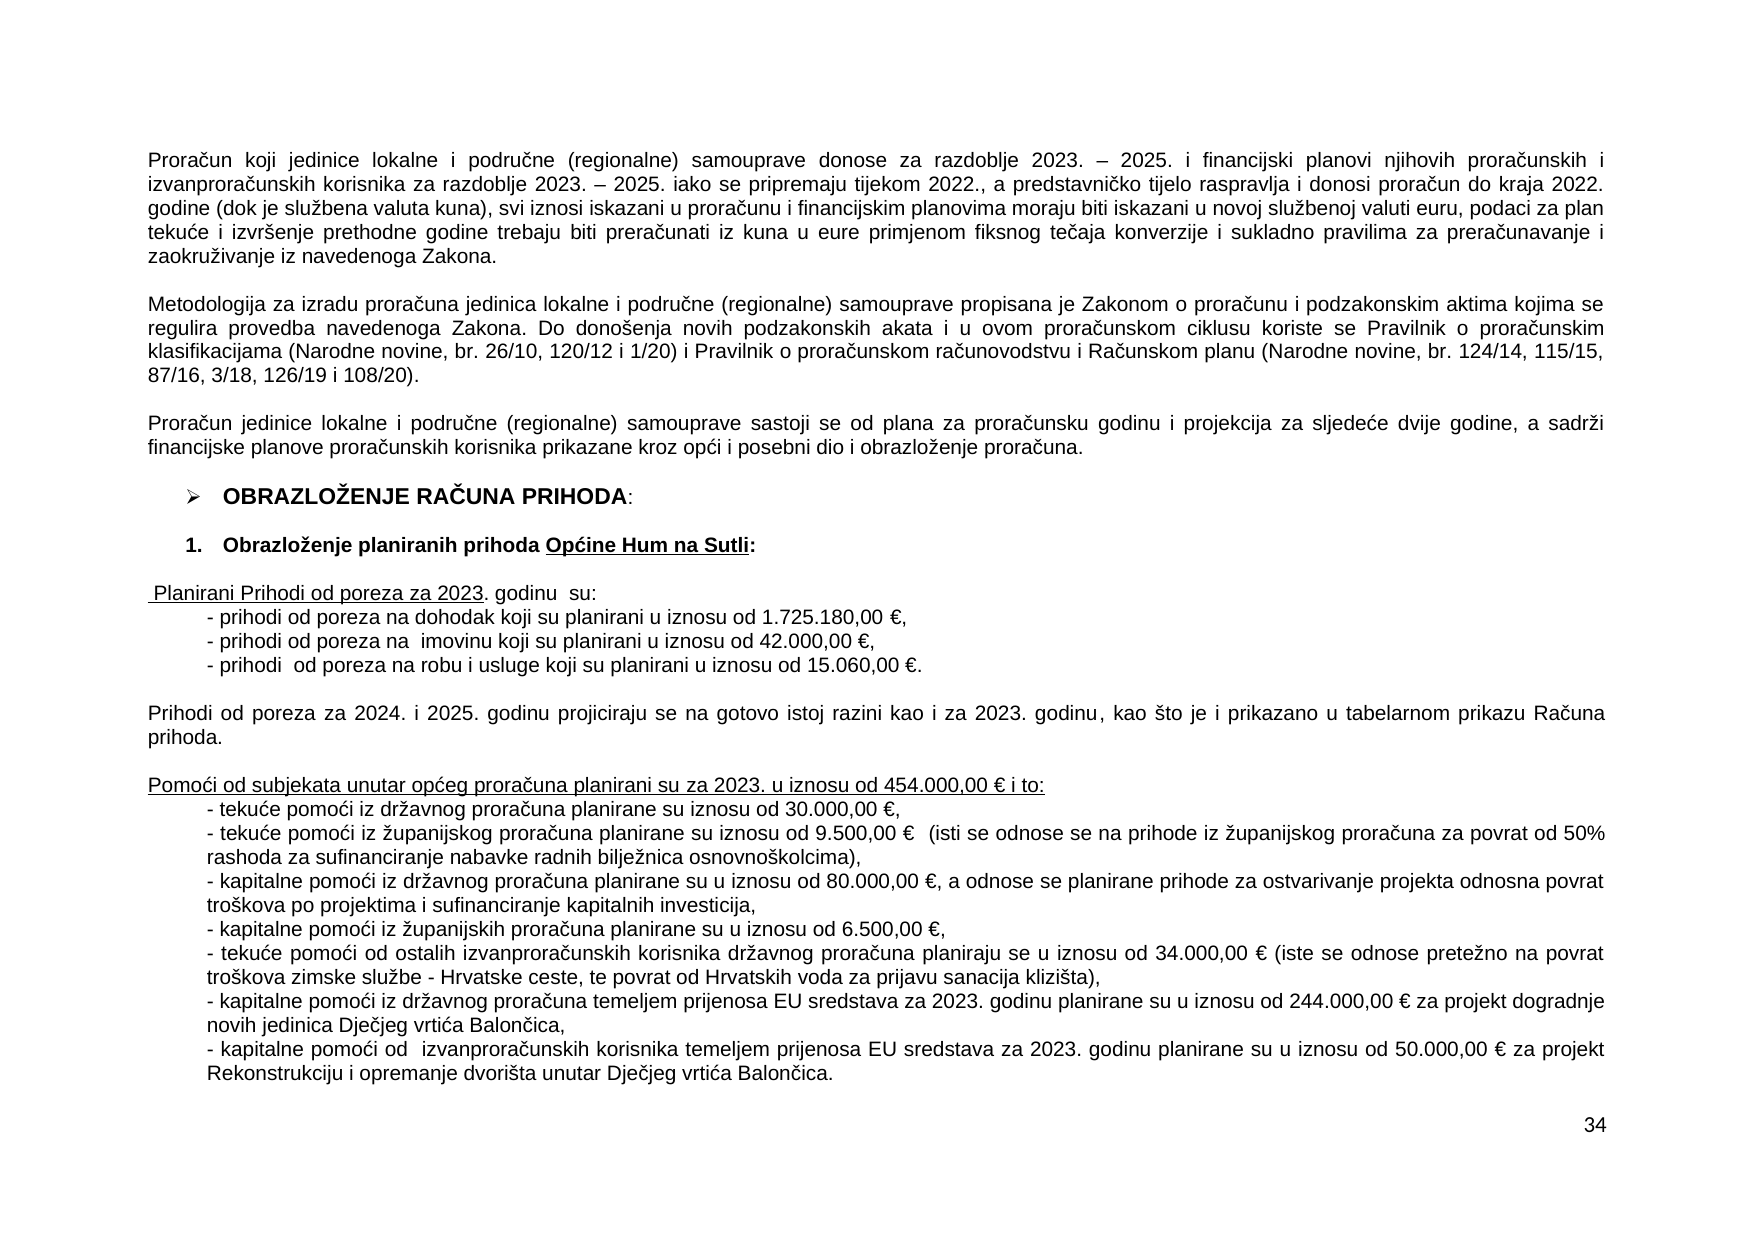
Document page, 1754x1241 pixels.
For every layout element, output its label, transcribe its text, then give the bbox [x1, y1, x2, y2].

text Proračun koji jedinice lokalne i područne (regionalne) samouprave donose za razdoblje 2023. – 2025. i financijski planovi njihovih proračunskih i izvanproračunskih korisnika za razdoblje 2023. – 2025. iako se pripremaju tijekom 2022., a predstavničko tijelo raspravlja i donosi proračun do kraja 2022. godine (dok je službena valuta kuna), svi iznosi iskazani u proračunu i financijskim planovima moraju biti iskazani u novoj službenoj valuti euru, podaci za plan tekuće i izvršenje prethodne godine trebaju biti preračunati iz kuna u eure primjenom fiksnog tečaja konverzije i sukladno pravilima za preračunavanje i zaokruživanje iz navedenoga Zakona. [148, 148, 1606, 267]
text - kapitalne pomoći od izvanproračunskih korisnika temeljem prijenosa EU sredstava za 2023. godinu planirane su u iznosu od 50.000,00 € za projekt Rekonstrukciju i opremanje dvorišta unutar Dječjeg vrtića Balončica. [207, 1036, 1606, 1084]
text - prihodi od poreza na dohodak koji su planirani u iznosu od 1.725.180,00 €, [207, 605, 1606, 629]
text Pomoći od subjekata unutar općeg proračuna planirani su za 2023. u iznosu od 454.000,00 € i to: [148, 773, 1606, 797]
text Planirani Prihodi od poreza za 2023. godinu su: [148, 581, 1606, 605]
list Obrazloženje planiranih prihoda Općine Hum na Sutli: [185, 533, 1606, 557]
text - kapitalne pomoći iz državnog proračuna planirane su u iznosu od 80.000,00 €, a odnose se planirane prihode za ostvarivanje projekta odnosna povrat troškova po projektima i sufinanciranje kapitalnih investicija, [207, 869, 1606, 917]
text - kapitalne pomoći iz državnog proračuna temeljem prijenosa EU sredstava za 2023. godinu planirane su u iznosu od 244.000,00 € za projekt dogradnje novih jedinica Dječjeg vrtića Balončica, [207, 988, 1606, 1036]
text - tekuće pomoći iz županijskog proračuna planirane su iznosu od 9.500,00 € (isti se odnose se na prihode iz županijskog proračuna za povrat od 50% rashoda za sufinanciranje nabavke radnih bilježnica osnovnoškolcima), [207, 821, 1606, 869]
text - prihodi od poreza na robu i usluge koji su planirani u iznosu od 15.060,00 €. [207, 653, 1606, 677]
text Proračun jedinice lokalne i područne (regionalne) samouprave sastoji se od plana za proračunsku godinu i projekcija za sljedeće dvije godine, a sadrži financijske planove proračunskih korisnika prikazane kroz opći i posebni dio i obrazloženje proračuna. [148, 411, 1606, 459]
list OBRAZLOŽENJE RAČUNA PRIHODA: [185, 483, 1606, 509]
text - tekuće pomoći iz državnog proračuna planirane su iznosu od 30.000,00 €, [207, 797, 1606, 821]
text - kapitalne pomoći iz županijskih proračuna planirane su u iznosu od 6.500,00 €, [207, 917, 1606, 941]
text - tekuće pomoći od ostalih izvanproračunskih korisnika državnog proračuna planiraju se u iznosu od 34.000,00 € (iste se odnose pretežno na povrat troškova zimske službe - Hrvatske ceste, te povrat od Hrvatskih voda za prijavu sanacija klizišta), [207, 941, 1606, 988]
text Metodologija za izradu proračuna jedinica lokalne i područne (regionalne) samouprave propisana je Zakonom o proračunu i podzakonskim aktima kojima se regulira provedba navedenoga Zakona. Do donošenja novih podzakonskih akata i u ovom proračunskom ciklusu koriste se Pravilnik o proračunskim klasifikacijama (Narodne novine, br. 26/10, 120/12 i 1/20) i Pravilnik o proračunskom računovodstvu i Računskom planu (Narodne novine, br. 124/14, 115/15, 87/16, 3/18, 126/19 i 108/20). [148, 291, 1606, 387]
text - prihodi od poreza na imovinu koji su planirani u iznosu od 42.000,00 €, [207, 629, 1606, 653]
text Prihodi od poreza za 2024. i 2025. godinu projiciraju se na gotovo istoj razini kao i za 2023. godinu, kao što je i prikazano u tabelarnom prikazu Računa prihoda. [148, 701, 1606, 749]
